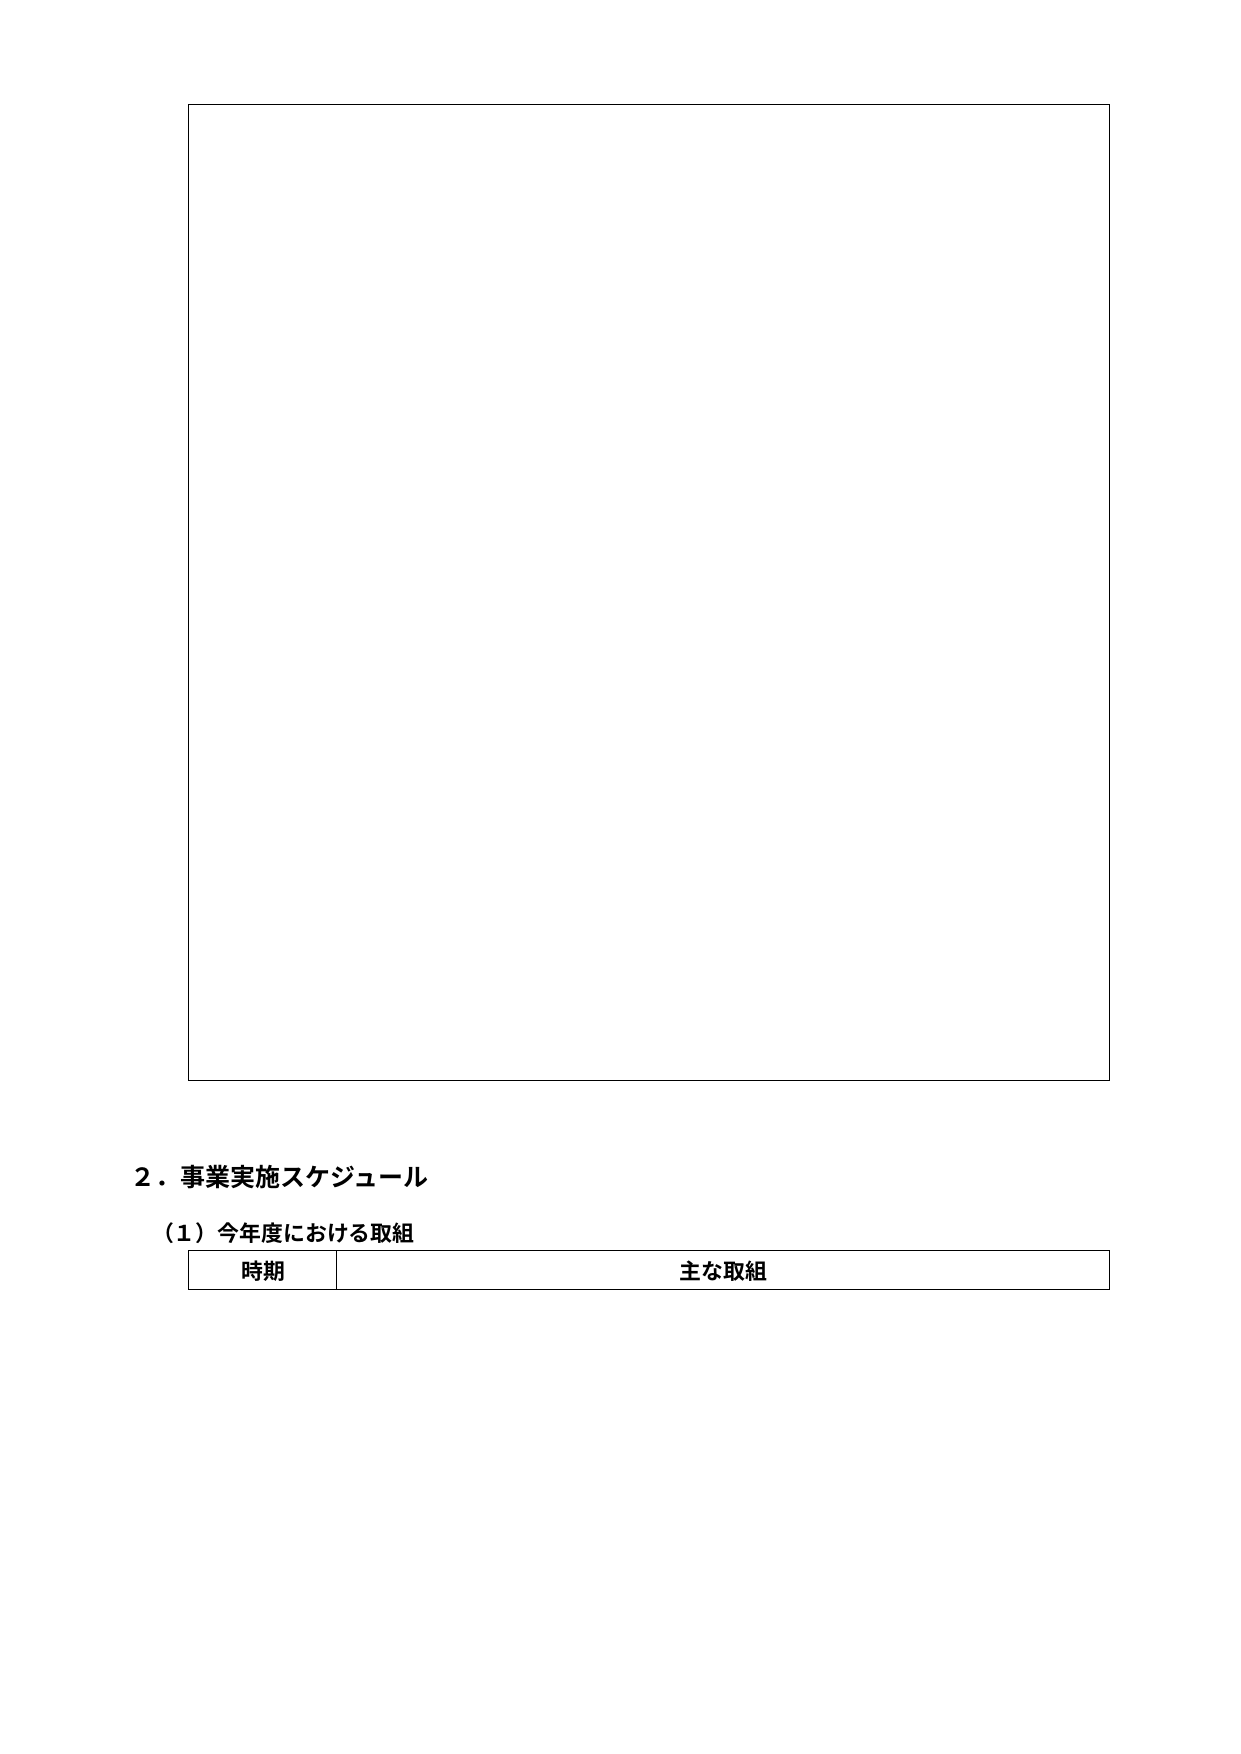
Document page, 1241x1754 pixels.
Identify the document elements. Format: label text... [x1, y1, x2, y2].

text （１）今年度における取組 [130, 1213, 1110, 1250]
table_header [189, 105, 1109, 1080]
table_header 時期 [189, 1251, 336, 1289]
table_header 主な取組 [337, 1251, 1109, 1289]
text ２．事業実施スケジュール [130, 1156, 1110, 1194]
